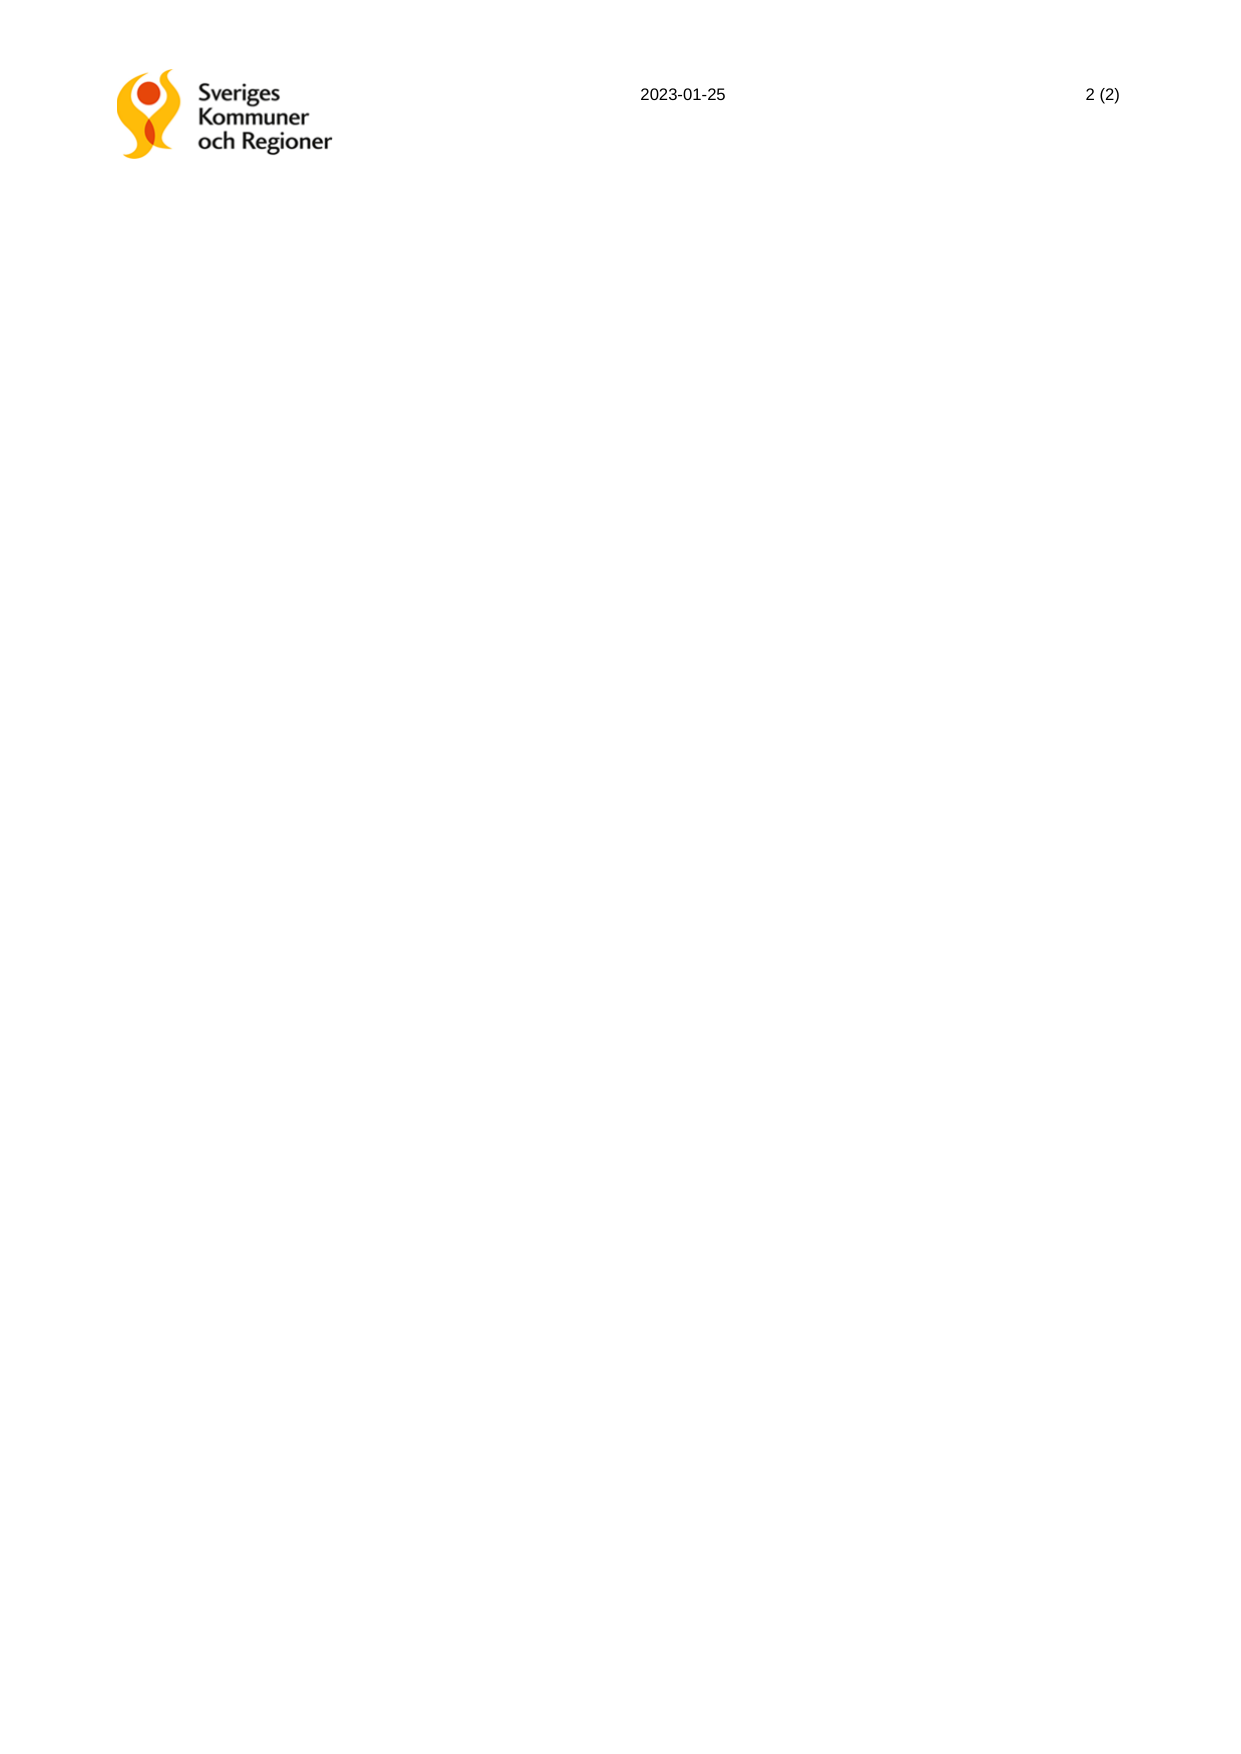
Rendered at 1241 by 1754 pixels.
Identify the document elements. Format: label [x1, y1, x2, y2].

picture [117, 69, 333, 159]
